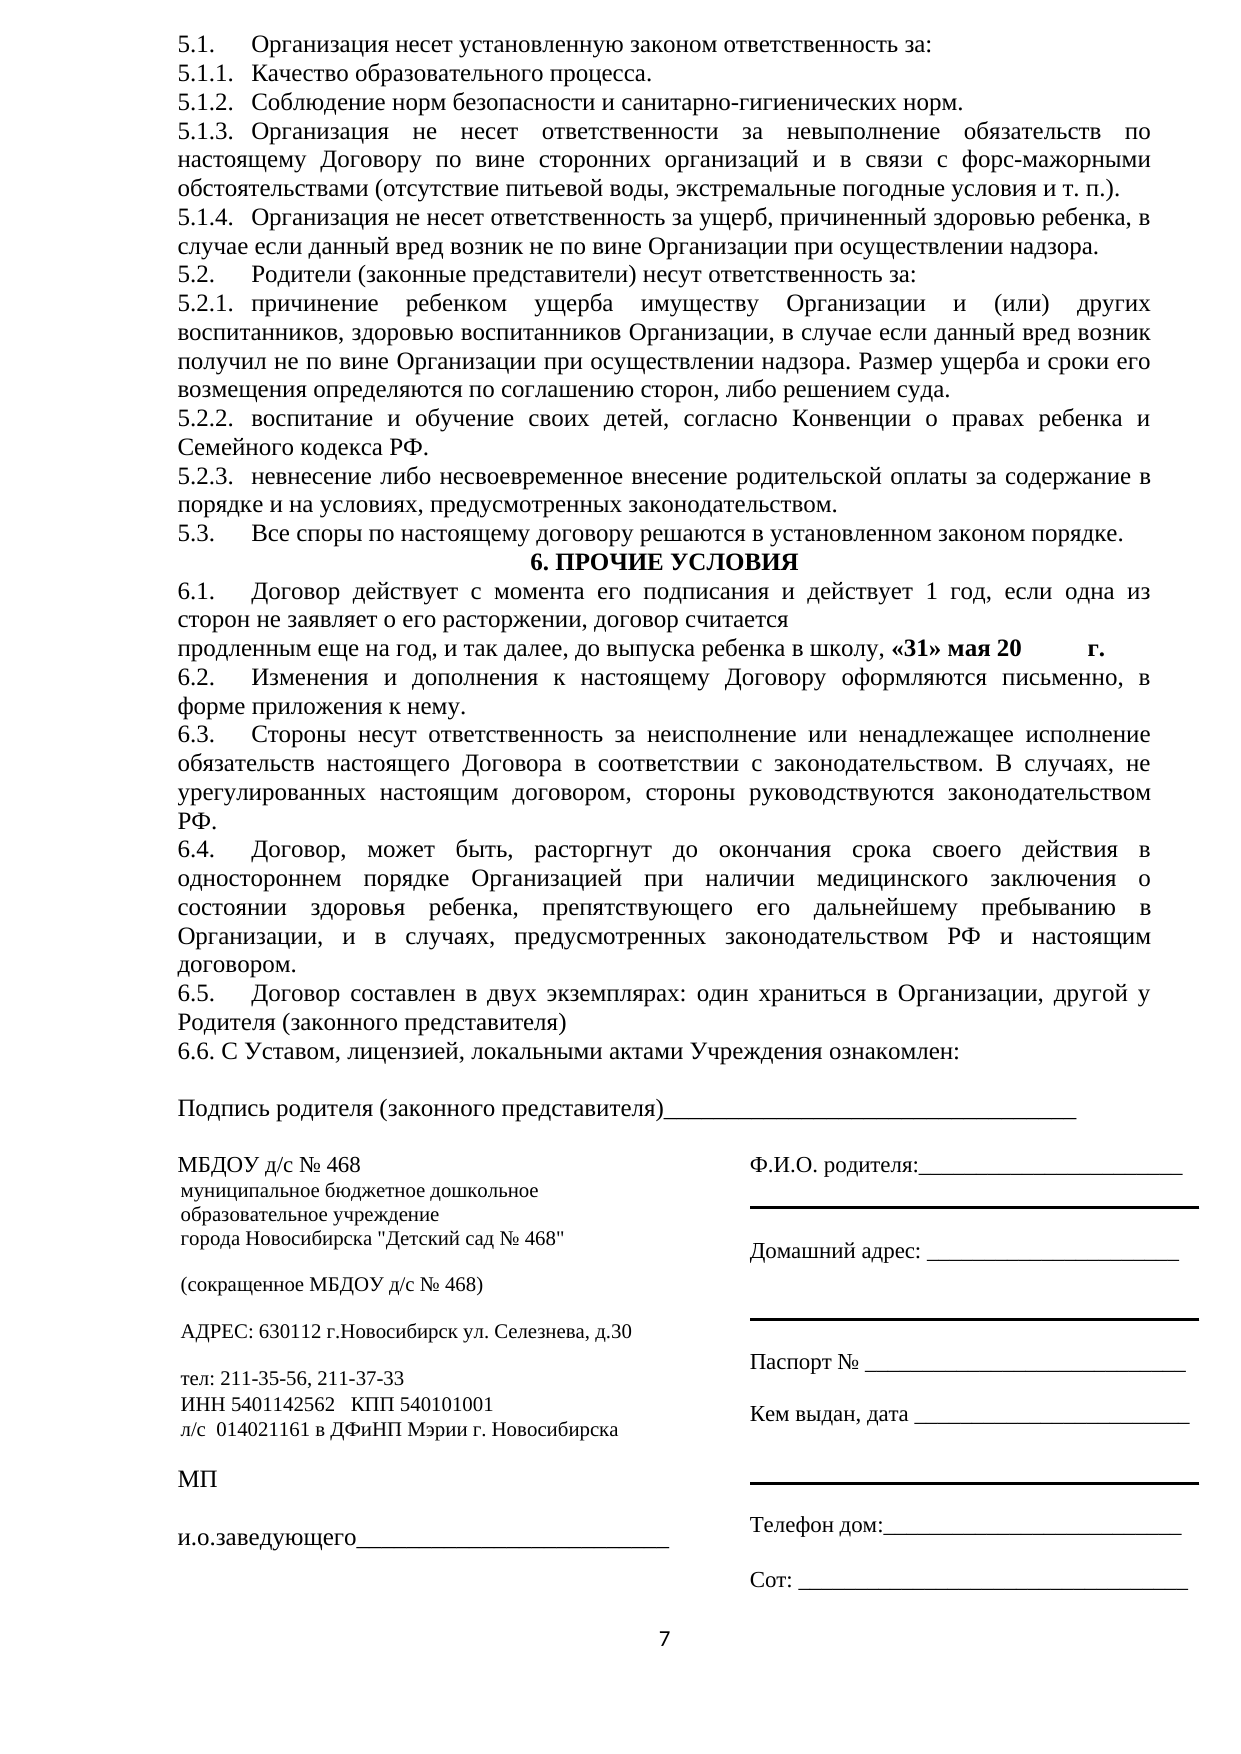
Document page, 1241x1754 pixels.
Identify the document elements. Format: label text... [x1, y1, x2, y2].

text 6.2. Изменения и дополнения к настоящему Договору оформляются письменно, в форме приложения к нему. [177, 662, 1152, 719]
text 6.4. Договор, может быть, расторгнут до окончания срока своего действия в одностороннем порядке Организацией при наличии медицинского заключения о состоянии здоровья ребенка, препятствующего его дальнейшему пребыванию в Организации, и в случаях, предусмотренных законодательством РФ и настоящим договором. [177, 834, 1152, 978]
text 5.3. Все споры по настоящему договору решаются в установленном законом порядке. [177, 518, 1152, 547]
text 6. ПРОЧИЕ УСЛОВИЯ [177, 547, 1152, 576]
text 5.1. Организация несет установленную законом ответственность за: [177, 29, 1152, 58]
text 5.1.2. Соблюдение норм безопасности и санитарно-гигиенических норм. [177, 87, 1152, 116]
text 5.1.4. Организация не несет ответственность за ущерб, причиненный здоровью ребенка, в случае если данный вред возник не по вине Организации при осуществлении надзора. [177, 202, 1152, 259]
text 5.2.2. воспитание и обучение своих детей, согласно Конвенции о правах ребенка и Семейного кодекса РФ. [177, 403, 1152, 461]
text 6.6. С Уставом, лицензией, локальными актами Учреждения ознакомлен: [177, 1036, 1152, 1064]
text 6.3. Стороны несут ответственность за неисполнение или ненадлежащее исполнение обязательств настоящего Договора в соответствии с законодательством. В случаях, не урегулированных настоящим договором, стороны руководствуются законодательством РФ. [177, 719, 1152, 834]
table_header Ф.И.О. родителя:_______________________ Домашний адрес: ______________________ Паспорт № ____________________________ Кем выдан, дата ________________________ Телефон дом:__________________________ Сот: __________________________________ [739, 1151, 1210, 1609]
text 5.2. Родители (законные представители) несут ответственность за: [177, 259, 1152, 288]
text 5.1.3. Организация не несет ответственности за невыполнение обязательств по настоящему Договору по вине сторонних организаций и в связи с форс-мажорными обстоятельствами (отсутствие питьевой воды, экстремальные погодные условия и т. п.). [177, 116, 1152, 202]
text Подпись родителя (законного представителя)_________________________________ [177, 1093, 1152, 1122]
text 6.5. Договор составлен в двух экземплярах: один храниться в Организации, другой у Родителя (законного представителя) [177, 978, 1152, 1036]
text 6.1. Договор действует с момента его подписания и действует 1 год, если одна из сторон не заявляет о его расторжении, договор считается [177, 576, 1152, 633]
table_header МБДОУ д/с № 468 МП и.о.заведующего_________________________ [167, 1151, 738, 1609]
text 5.1.1. Качество образовательного процесса. [177, 58, 1152, 87]
text продленным еще на год, и так далее, до выпуска ребенка в школу, «31» мая 20 г. [177, 633, 1152, 662]
text 5.2.3. невнесение либо несвоевременное внесение родительской оплаты за содержание в порядке и на условиях, предусмотренных законодательством. [177, 461, 1152, 518]
text 5.2.1. причинение ребенком ущерба имуществу Организации и (или) других воспитанников, здоровью воспитанников Организации, в случае если данный вред возник получил не по вине Организации при осуществлении надзора. Размер ущерба и сроки его возмещения определяются по соглашению сторон, либо решением суда. [177, 288, 1152, 403]
